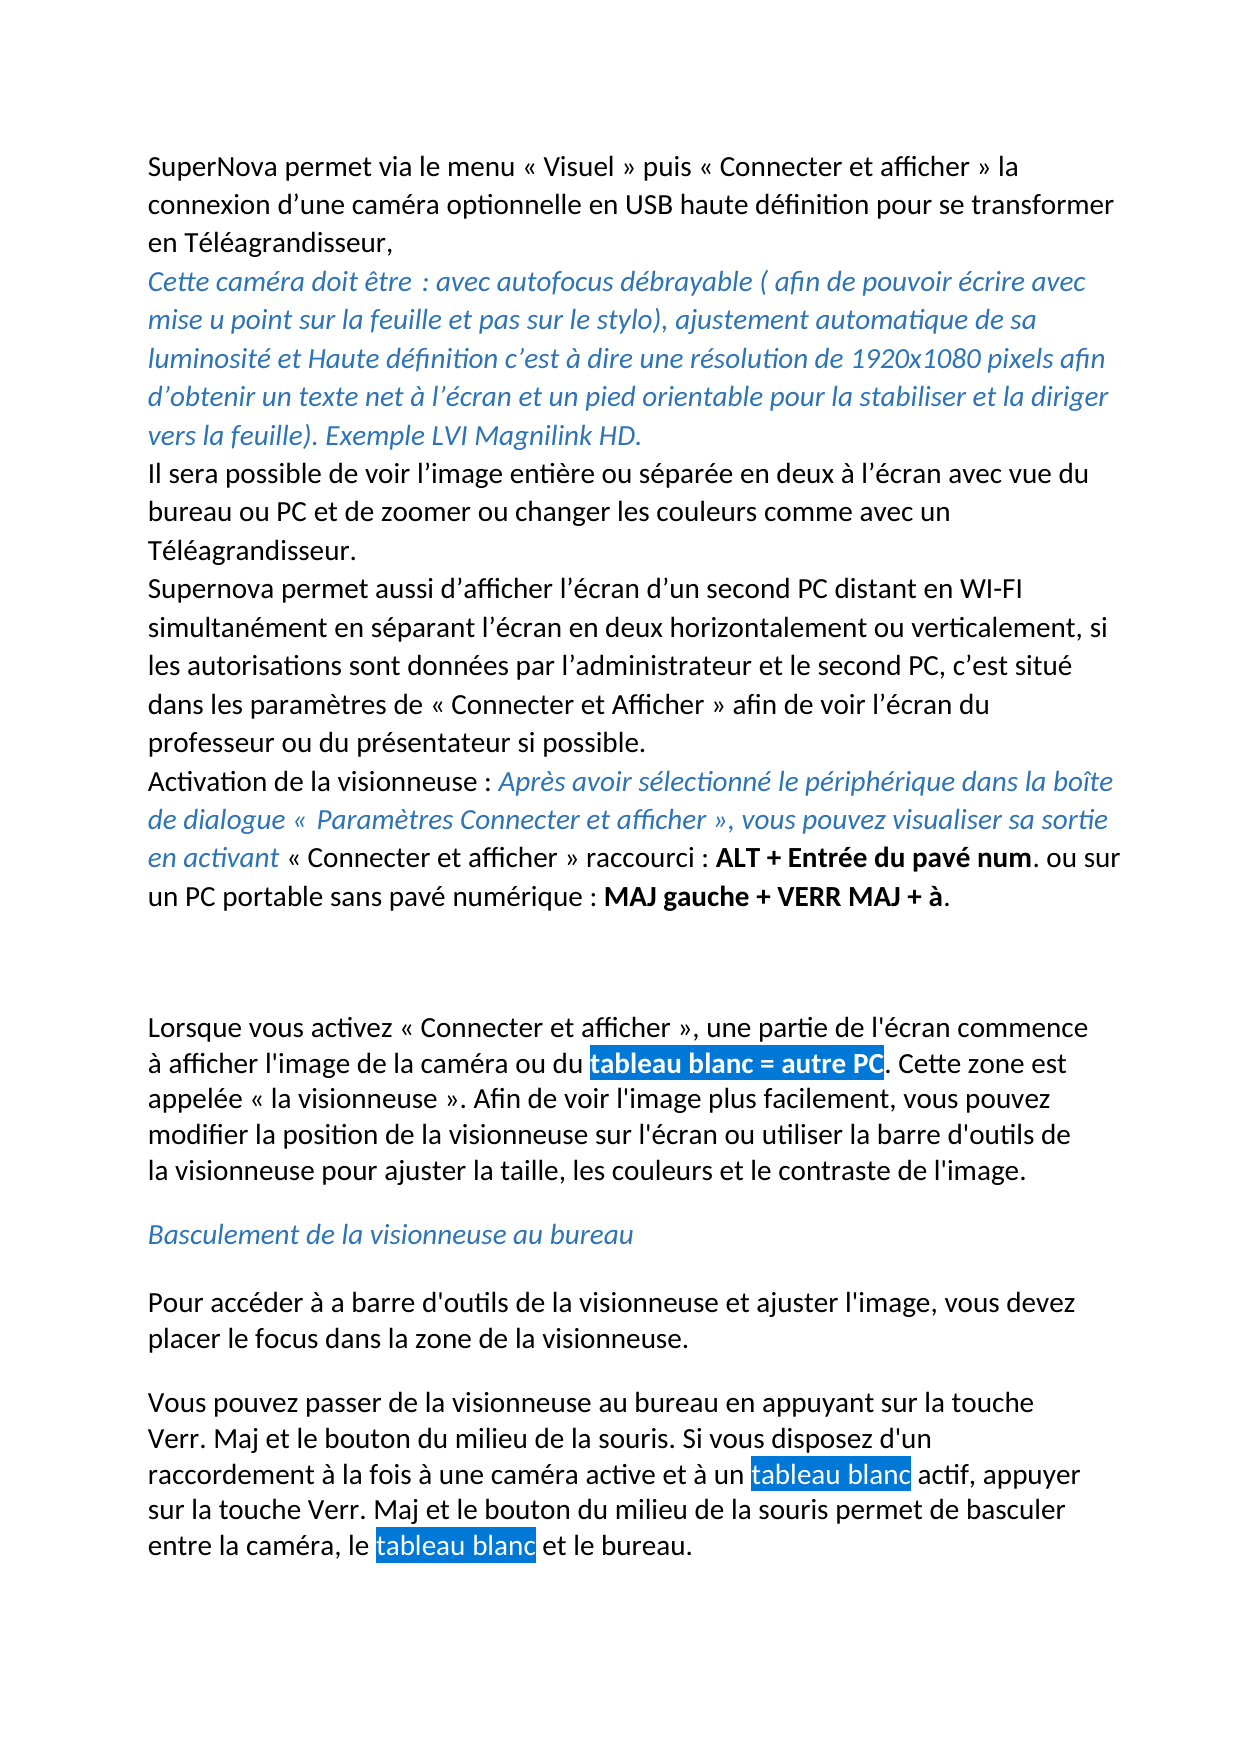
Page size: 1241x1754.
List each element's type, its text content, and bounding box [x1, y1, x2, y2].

subtitle SuperNova permet via le menu « Visuel » puis « Connecter et afficher » la connexion d’une caméra optionnelle en USB haute définition pour se transformer en Téléagrandisseur, Cette caméra doit être : avec autofocus débrayable ( afin de pouvoir écrire avec mise u point sur la feuille et pas sur le stylo), ajustement automatique de sa luminosité et Haute définition c’est à dire une résolution de 1920x1080 pixels afin d’obtenir un texte net à l’écran et un pied orientable pour la stabiliser et la diriger vers la feuille). Exemple LVI Magnilink HD. Il sera possible de voir l’image entière ou séparée en deux à l’écran avec vue du bureau ou PC et de zoomer ou changer les couleurs comme avec un Téléagrandisseur. Supernova permet aussi d’afficher l’écran d’un second PC distant en WI-FI simultanément en séparant l’écran en deux horizontalement ou verticalement, si les autorisations sont données par l’administrateur et le second PC, c’est situé dans les paramètres de « Connecter et Afficher » afin de voir l’écran du professeur ou du présentateur si possible. Activation de la visionneuse : Après avoir sélectionné le périphérique dans la boîte de dialogue « Paramètres Connecter et afficher », vous pouvez visualiser sa sortie en activant « Connecter et afficher » raccourci : ALT + Entrée du pavé num. ou sur un PC portable sans pavé numérique : MAJ gauche + VERR MAJ + à. [148, 148, 1122, 947]
text Pour accéder à a barre d'outils de la visionneuse et ajuster l'image, vous devez placer le focus dans la zone de la visionneuse. [148, 1284, 1093, 1355]
text Lorsque vous activez « Connecter et afficher », une partie de l'écran commence à afficher l'image de la caméra ou du tableau blanc = autre PC. Cette zone est appelée « la visionneuse ». Afin de voir l'image plus facilement, vous pouvez modifier la position de la visionneuse sur l'écran ou utiliser la barre d'outils de la visionneuse pour ajuster la taille, les couleurs et le contraste de l'image. [148, 1009, 1093, 1187]
text Vous pouvez passer de la visionneuse au bureau en appuyant sur la touche Verr. Maj et le bouton du milieu de la souris. Si vous disposez d'un raccordement à la fois à une caméra active et à un tableau blanc actif, appuyer sur la touche Verr. Maj et le bouton du milieu de la souris permet de basculer entre la caméra, le tableau blanc et le bureau. [148, 1384, 1093, 1563]
subtitle Basculement de la visionneuse au bureau [148, 1216, 1093, 1252]
